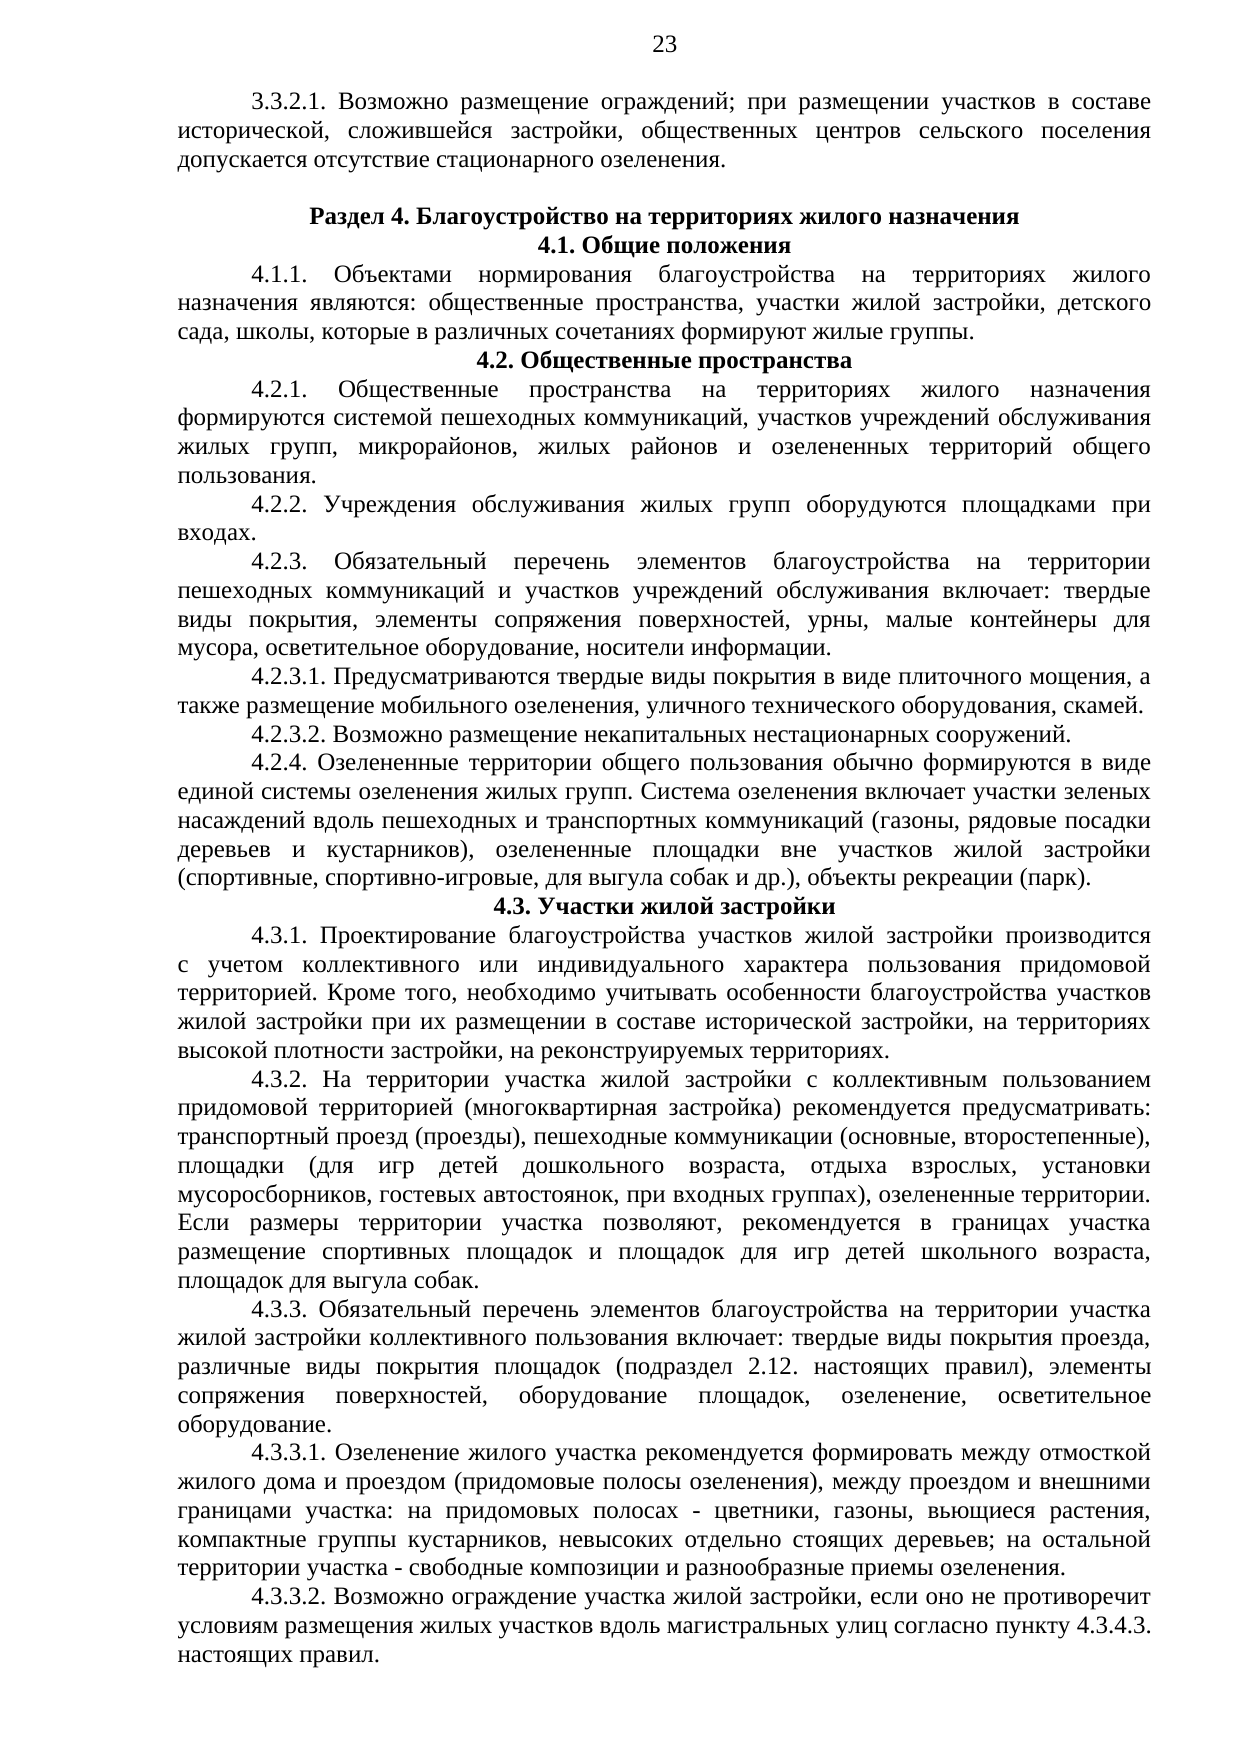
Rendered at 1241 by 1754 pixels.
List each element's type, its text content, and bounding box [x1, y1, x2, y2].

text 4.3.2. На территории участка жилой застройки с коллективным пользованием придомовой территорией (многоквартирная застройка) рекомендуется предусматривать: транспортный проезд (проезды), пешеходные коммуникации (основные, второстепенные), площадки (для игр детей дошкольного возраста, отдыха взрослых, установки мусоросборников, гостевых автостоянок, при входных группах), озелененные территории. Если размеры территории участка позволяют, рекомендуется в границах участка размещение спортивных площадок и площадок для игр детей школьного возраста, площадок для выгула собак. [177, 1064, 1152, 1294]
text 4.2.4. Озелененные территории общего пользования обычно формируются в виде единой системы озеленения жилых групп. Система озеленения включает участки зеленых насаждений вдоль пешеходных и транспортных коммуникаций (газоны, рядовые посадки деревьев и кустарников), озелененные площадки вне участков жилой застройки (спортивные, спортивно-игровые, для выгула собак и др.), объекты рекреации (парк). [177, 747, 1152, 891]
text 4.3.3.1. Озеленение жилого участка рекомендуется формировать между отмосткой жилого дома и проездом (придомовые полосы озеленения), между проездом и внешними границами участка: на придомовых полосах - цветники, газоны, вьющиеся растения, компактные группы кустарников, невысоких отдельно стоящих деревьев; на остальной территории участка - свободные композиции и разнообразные приемы озеленения. [177, 1437, 1152, 1581]
text 4.3.3. Обязательный перечень элементов благоустройства на территории участка жилой застройки коллективного пользования включает: твердые виды покрытия проезда, различные виды покрытия площадок (подраздел 2.12. настоящих правил), элементы сопряжения поверхностей, оборудование площадок, озеленение, осветительное оборудование. [177, 1294, 1152, 1437]
text 4.2.3.1. Предусматриваются твердые виды покрытия в виде плиточного мощения, а также размещение мобильного озеленения, уличного технического оборудования, скамей. [177, 661, 1152, 719]
text 3.3.2.1. Возможно размещение ограждений; при размещении участков в составе исторической, сложившейся застройки, общественных центров сельского поселения допускается отсутствие стационарного озеленения. [177, 86, 1152, 172]
text 4.2.2. Учреждения обслуживания жилых групп оборудуются площадками при входах. [177, 489, 1152, 546]
text 4.2.3.2. Возможно размещение некапитальных нестационарных сооружений. [177, 719, 1152, 747]
text 4.2.3. Обязательный перечень элементов благоустройства на территории пешеходных коммуникаций и участков учреждений обслуживания включает: твердые виды покрытия, элементы сопряжения поверхностей, урны, малые контейнеры для мусора, осветительное оборудование, носители информации. [177, 546, 1152, 661]
text Раздел 4. Благоустройство на территориях жилого назначения [177, 201, 1152, 230]
text 4.1.1. Объектами нормирования благоустройства на территориях жилого назначения являются: общественные пространства, участки жилой застройки, детского сада, школы, которые в различных сочетаниях формируют жилые группы. [177, 259, 1152, 345]
text 4.3. Участки жилой застройки [177, 891, 1152, 920]
text 4.1. Общие положения [177, 230, 1152, 259]
text 4.2. Общественные пространства [177, 345, 1152, 374]
text 4.3.1. Проектирование благоустройства участков жилой застройки производится с учетом коллективного или индивидуального характера пользования придомовой территорией. Кроме того, необходимо учитывать особенности благоустройства участков жилой застройки при их размещении в составе исторической застройки, на территориях высокой плотности застройки, на реконструируемых территориях. [177, 920, 1152, 1064]
text 4.3.3.2. Возможно ограждение участка жилой застройки, если оно не противоречит условиям размещения жилых участков вдоль магистральных улиц согласно пункту 4.3.4.3. настоящих правил. [177, 1581, 1152, 1667]
text 4.2.1. Общественные пространства на территориях жилого назначения формируются системой пешеходных коммуникаций, участков учреждений обслуживания жилых групп, микрорайонов, жилых районов и озелененных территорий общего пользования. [177, 374, 1152, 489]
